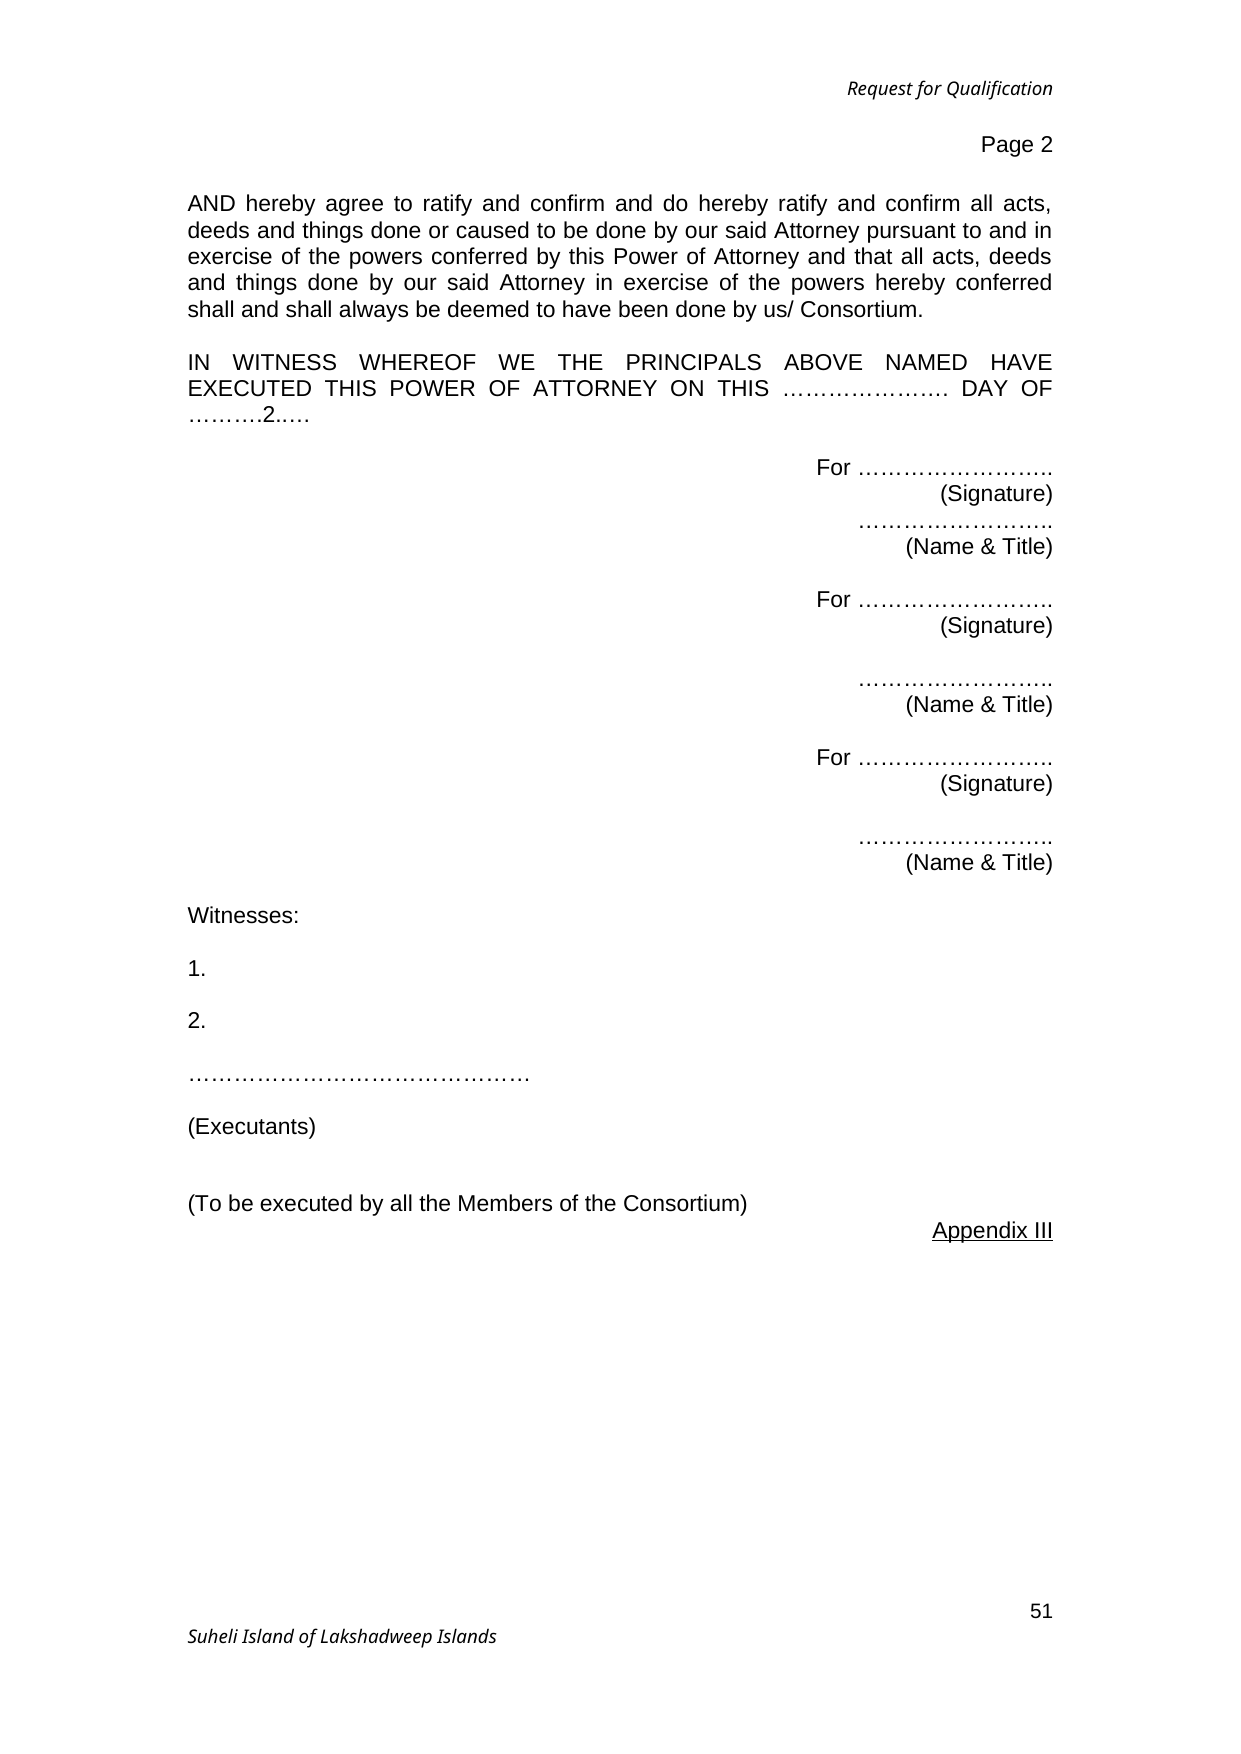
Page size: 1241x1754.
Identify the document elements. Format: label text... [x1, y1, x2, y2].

text For …………………….. [187, 744, 1053, 770]
text …………………….. [187, 823, 1053, 849]
text (Name & Title) [187, 533, 1053, 559]
text (To be executed by all the Members of the Consortium) [187, 1190, 1053, 1217]
text Page 2 [187, 131, 1053, 157]
text …………………….. [187, 507, 1053, 533]
text AND hereby agree to ratify and confirm and do hereby ratify and confirm all acts, deeds and things done or caused to be done by our said Attorney pursuant to and in exercise of the powers conferred by this Power of Attorney and that all acts, deeds and things done by our said Attorney in exercise of the powers hereby conferred shall and shall always be deemed to have been done by us/ Consortium. [187, 190, 1053, 322]
text (Name & Title) [187, 691, 1053, 717]
text (Signature) [187, 612, 1053, 638]
text Appendix III [187, 1217, 1053, 1243]
text IN WITNESS WHEREOF WE THE PRINCIPALS ABOVE NAMED HAVE EXECUTED THIS POWER OF ATTORNEY ON THIS …………………. DAY OF ……….2..… [187, 348, 1053, 427]
text (Executants) [187, 1113, 1053, 1139]
text For …………………….. [187, 454, 1053, 480]
text (Signature) [187, 480, 1053, 507]
text 1. [187, 954, 1053, 981]
text (Signature) [187, 770, 1053, 796]
text Witnesses: [187, 902, 1053, 928]
text For …………………….. [187, 586, 1053, 612]
text 2. [187, 1007, 1053, 1034]
text ……………………………………… [187, 1060, 1053, 1086]
text …………………….. [187, 665, 1053, 691]
text (Name & Title) [187, 849, 1053, 876]
